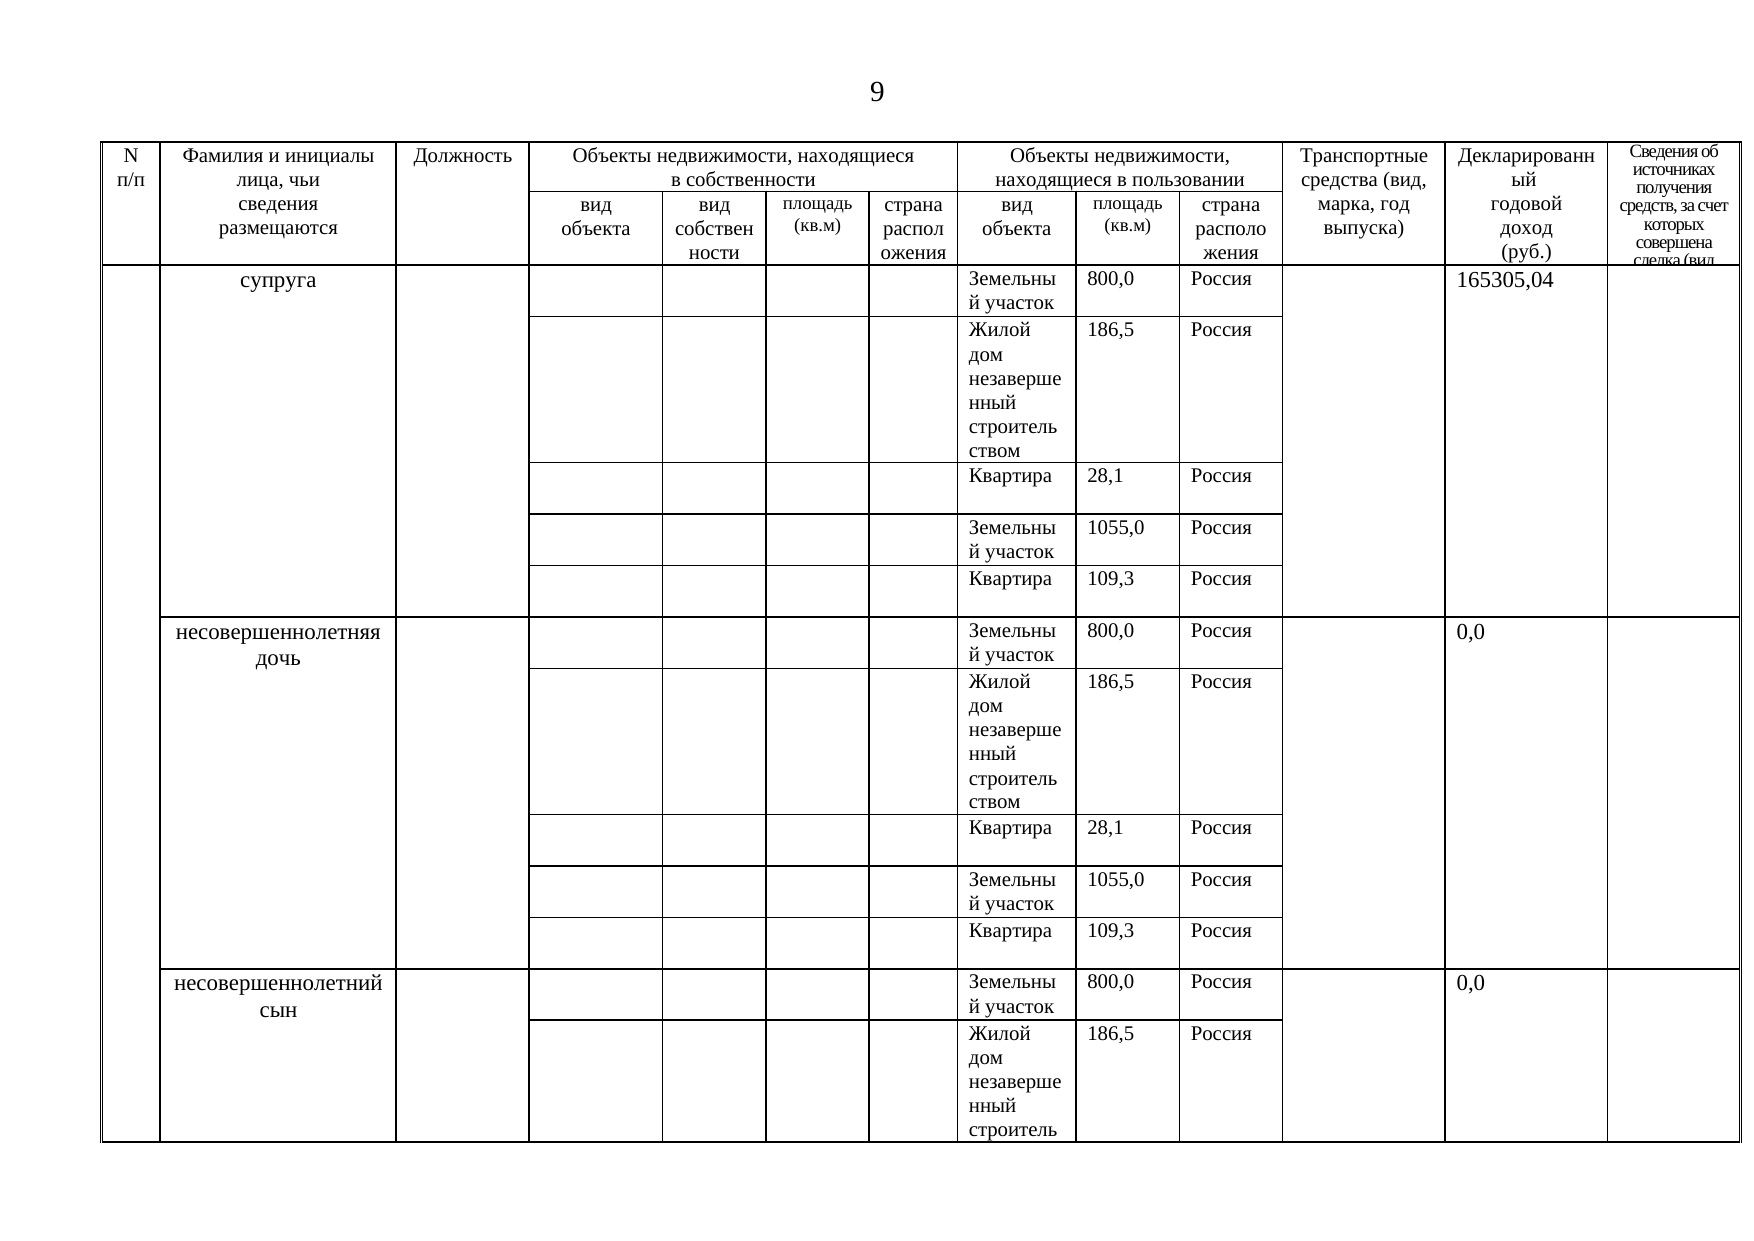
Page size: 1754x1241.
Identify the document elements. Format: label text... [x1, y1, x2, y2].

table_cell Россия [1180, 618, 1282, 668]
table_cell Россия [1180, 970, 1282, 1019]
table_cell [530, 867, 662, 916]
table_cell 0,0 [1446, 618, 1607, 968]
table_cell [663, 515, 765, 565]
table_cell 28,1 [1077, 815, 1179, 865]
table_cell страна расположения [870, 192, 957, 264]
table_cell страна расположения [1180, 192, 1282, 264]
table_cell [767, 463, 868, 513]
table_cell [1283, 970, 1444, 1141]
table_cell [663, 317, 765, 462]
table_cell [530, 1021, 662, 1141]
table_cell [397, 618, 528, 968]
table_cell Россия [1180, 515, 1282, 565]
table_cell [663, 618, 765, 668]
table_cell [767, 566, 868, 616]
table_header Транспортные средства (вид, марка, год выпуска) [1283, 143, 1444, 264]
table_cell [530, 317, 662, 462]
table_cell [767, 669, 868, 813]
table_cell [870, 266, 957, 316]
table_cell несовершеннолетняя дочь [161, 618, 395, 968]
table_cell 0,0 [1446, 970, 1607, 1141]
table_cell 800,0 [1077, 618, 1179, 668]
table_cell 800,0 [1077, 266, 1179, 316]
table_cell Россия [1180, 1021, 1282, 1141]
table_cell вид объекта [958, 192, 1075, 264]
table_cell площадь (кв.м) [767, 192, 868, 264]
table_cell [530, 463, 662, 513]
table_cell вид собственности [663, 192, 765, 264]
table_cell 186,5 [1077, 1021, 1179, 1141]
table_cell Земельный участок [958, 266, 1075, 316]
table_cell [870, 1021, 957, 1141]
table_cell [663, 1021, 765, 1141]
table_cell [530, 815, 662, 865]
table_cell [767, 867, 868, 916]
table_cell площадь (кв.м) [1077, 192, 1179, 264]
table_cell [767, 970, 868, 1019]
table_cell Квартира [958, 918, 1075, 968]
table_cell [767, 618, 868, 668]
table_cell 186,5 [1077, 317, 1179, 462]
table_header Объекты недвижимости, находящиеся в пользовании [958, 143, 1282, 191]
table_cell [663, 669, 765, 813]
table_cell [530, 266, 662, 316]
table_cell [767, 266, 868, 316]
table_cell [663, 970, 765, 1019]
table_cell [530, 618, 662, 668]
table_cell [1283, 618, 1444, 968]
table_cell [663, 918, 765, 968]
table_cell [1283, 266, 1444, 616]
table_cell [397, 970, 528, 1141]
table_cell [870, 970, 957, 1019]
table_cell [397, 266, 528, 616]
table_cell Россия [1180, 815, 1282, 865]
table_cell 1055,0 [1077, 515, 1179, 565]
table_cell [1608, 266, 1739, 616]
table_cell [870, 867, 957, 916]
table_cell Квартира [958, 566, 1075, 616]
table_cell Россия [1180, 566, 1282, 616]
table_cell 109,3 [1077, 566, 1179, 616]
table_cell 109,3 [1077, 918, 1179, 968]
table_cell супруга [161, 266, 395, 616]
table_cell [767, 815, 868, 865]
table_cell Земельный участок [958, 970, 1075, 1019]
table_cell Квартира [958, 815, 1075, 865]
table_cell Жилой дом незавершенный строительством [958, 1021, 1075, 1141]
table_cell [870, 669, 957, 813]
table_cell [767, 1021, 868, 1141]
table_header Фамилия и инициалы лица, чьи сведения размещаются [161, 143, 395, 264]
table_cell 186,5 [1077, 669, 1179, 813]
table_cell [870, 618, 957, 668]
table_cell 28,1 [1077, 463, 1179, 513]
table_cell Россия [1180, 669, 1282, 813]
table_cell [530, 918, 662, 968]
table_cell [767, 515, 868, 565]
table_cell Россия [1180, 867, 1282, 916]
table_cell Россия [1180, 266, 1282, 316]
table_cell [870, 317, 957, 462]
table_cell Россия [1180, 918, 1282, 968]
table_cell несовершеннолетний сын [161, 970, 395, 1141]
table_header Сведения об источниках получения средств, за счет которых совершена сделка (вид приобретенного имущества, источники) [1608, 143, 1739, 264]
table_header Декларированный годовой доход (руб.) [1446, 143, 1607, 264]
table_cell [870, 515, 957, 565]
table_header Должность [397, 143, 528, 264]
table_header Объекты недвижимости, находящиеся в собственности [530, 143, 957, 191]
table_cell [870, 918, 957, 968]
table_cell Квартира [958, 463, 1075, 513]
table_cell [1608, 970, 1739, 1141]
table_header N п/п [103, 143, 159, 264]
table_cell [530, 970, 662, 1019]
table_cell Земельный участок [958, 867, 1075, 916]
table_cell Россия [1180, 463, 1282, 513]
table_cell Жилой дом незавершенный строительством [958, 317, 1075, 462]
table_cell [663, 566, 765, 616]
table_cell [663, 463, 765, 513]
table_cell [530, 566, 662, 616]
table_cell [767, 317, 868, 462]
table_cell [663, 266, 765, 316]
table_cell вид объекта [530, 192, 662, 264]
table_cell [870, 463, 957, 513]
table_cell [530, 515, 662, 565]
table_cell [1608, 618, 1739, 968]
table_cell 1055,0 [1077, 867, 1179, 916]
table_cell [870, 815, 957, 865]
table_cell Россия [1180, 317, 1282, 462]
table_cell Земельный участок [958, 618, 1075, 668]
table_cell [530, 669, 662, 813]
table_cell [663, 815, 765, 865]
table_cell [767, 918, 868, 968]
table_cell 165305,04 [1446, 266, 1607, 616]
table_cell [870, 566, 957, 616]
table_cell [663, 867, 765, 916]
table_cell Жилой дом незавершенный строительством [958, 669, 1075, 813]
table_cell Земельный участок [958, 515, 1075, 565]
table_cell 800,0 [1077, 970, 1179, 1019]
